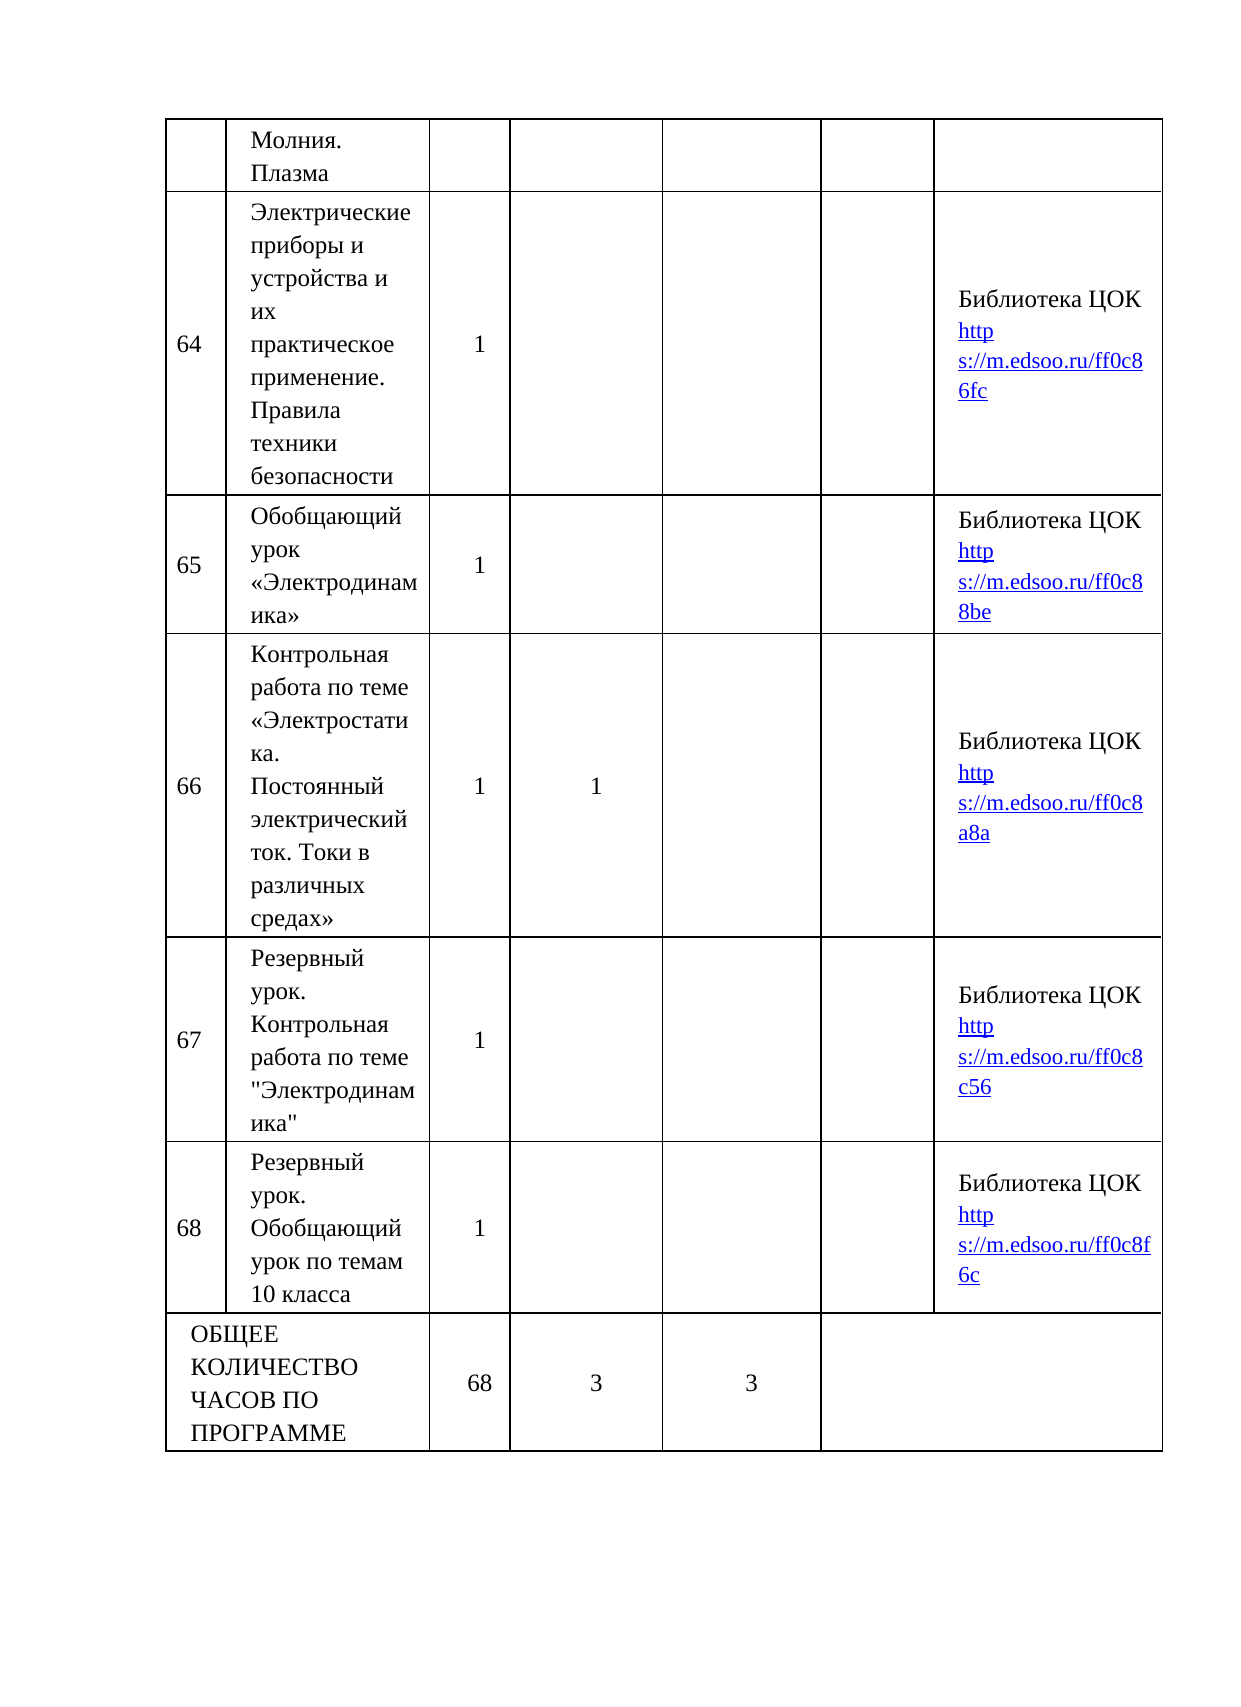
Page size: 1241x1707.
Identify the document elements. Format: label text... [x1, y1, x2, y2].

table_cell 64 [167, 192, 225, 494]
table_cell [822, 1312, 1162, 1450]
table_cell 1 [430, 496, 509, 632]
table_cell Контрольная работа по теме «Электростатика. Постоянный электрический ток. Токи в различных средах» [227, 634, 429, 936]
table_cell [663, 120, 820, 191]
table_cell [663, 938, 820, 1141]
table_cell [822, 1142, 933, 1312]
table_cell 3 [511, 1314, 662, 1450]
table_cell 1 [430, 120, 509, 191]
table_cell 68 [167, 1142, 225, 1312]
table_cell ОБЩЕЕ КОЛИЧЕСТВО ЧАСОВ ПО ПРОГРАММЕ [167, 1314, 429, 1450]
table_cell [935, 120, 1162, 191]
table_cell 66 [167, 634, 225, 936]
table_cell [822, 634, 933, 936]
table_cell [663, 634, 820, 936]
table_cell [663, 192, 820, 494]
table_cell Библиотека ЦОК https://m.edsoo.ru/ff0c86fc [935, 191, 1162, 494]
table_cell Резервный урок. Обобщающий урок по темам 10 класса [227, 1142, 429, 1312]
table_cell Библиотека ЦОК https://m.edsoo.ru/ff0c88be [935, 494, 1162, 632]
table_cell [511, 120, 662, 191]
table_cell [663, 496, 820, 632]
table_cell Библиотека ЦОК https://m.edsoo.ru/ff0c8c56 [935, 936, 1162, 1141]
table_cell 67 [167, 938, 225, 1141]
table_cell 1 [430, 1142, 509, 1312]
table_cell [511, 496, 662, 632]
table_cell 3 [663, 1314, 820, 1450]
table_cell 1 [430, 634, 509, 936]
table_cell [511, 192, 662, 494]
table_cell [663, 1142, 820, 1312]
table_cell 68 [430, 1314, 509, 1450]
table_cell Библиотека ЦОК https://m.edsoo.ru/ff0c8a8a [935, 633, 1162, 936]
table_cell [822, 496, 933, 632]
table_cell 1 [430, 192, 509, 494]
table_cell Электрические приборы и устройства и их практическое применение. Правила техники безопасности [227, 192, 429, 494]
table_cell Резервный урок. Контрольная работа по теме "Электродинамика" [227, 938, 429, 1141]
table_cell [822, 938, 933, 1141]
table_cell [227, 120, 429, 191]
table_cell 1 [430, 938, 509, 1141]
table_cell Обобщающий урок «Электродинамика» [227, 496, 429, 632]
table_cell [511, 938, 662, 1141]
table_cell [822, 120, 933, 191]
table_cell 65 [167, 496, 225, 632]
table_cell 63 [167, 120, 225, 191]
table_cell [511, 1142, 662, 1312]
table_cell [822, 192, 933, 494]
table_cell Библиотека ЦОК https://m.edsoo.ru/ff0c8f6c [935, 1141, 1162, 1312]
table_cell 1 [511, 634, 662, 936]
